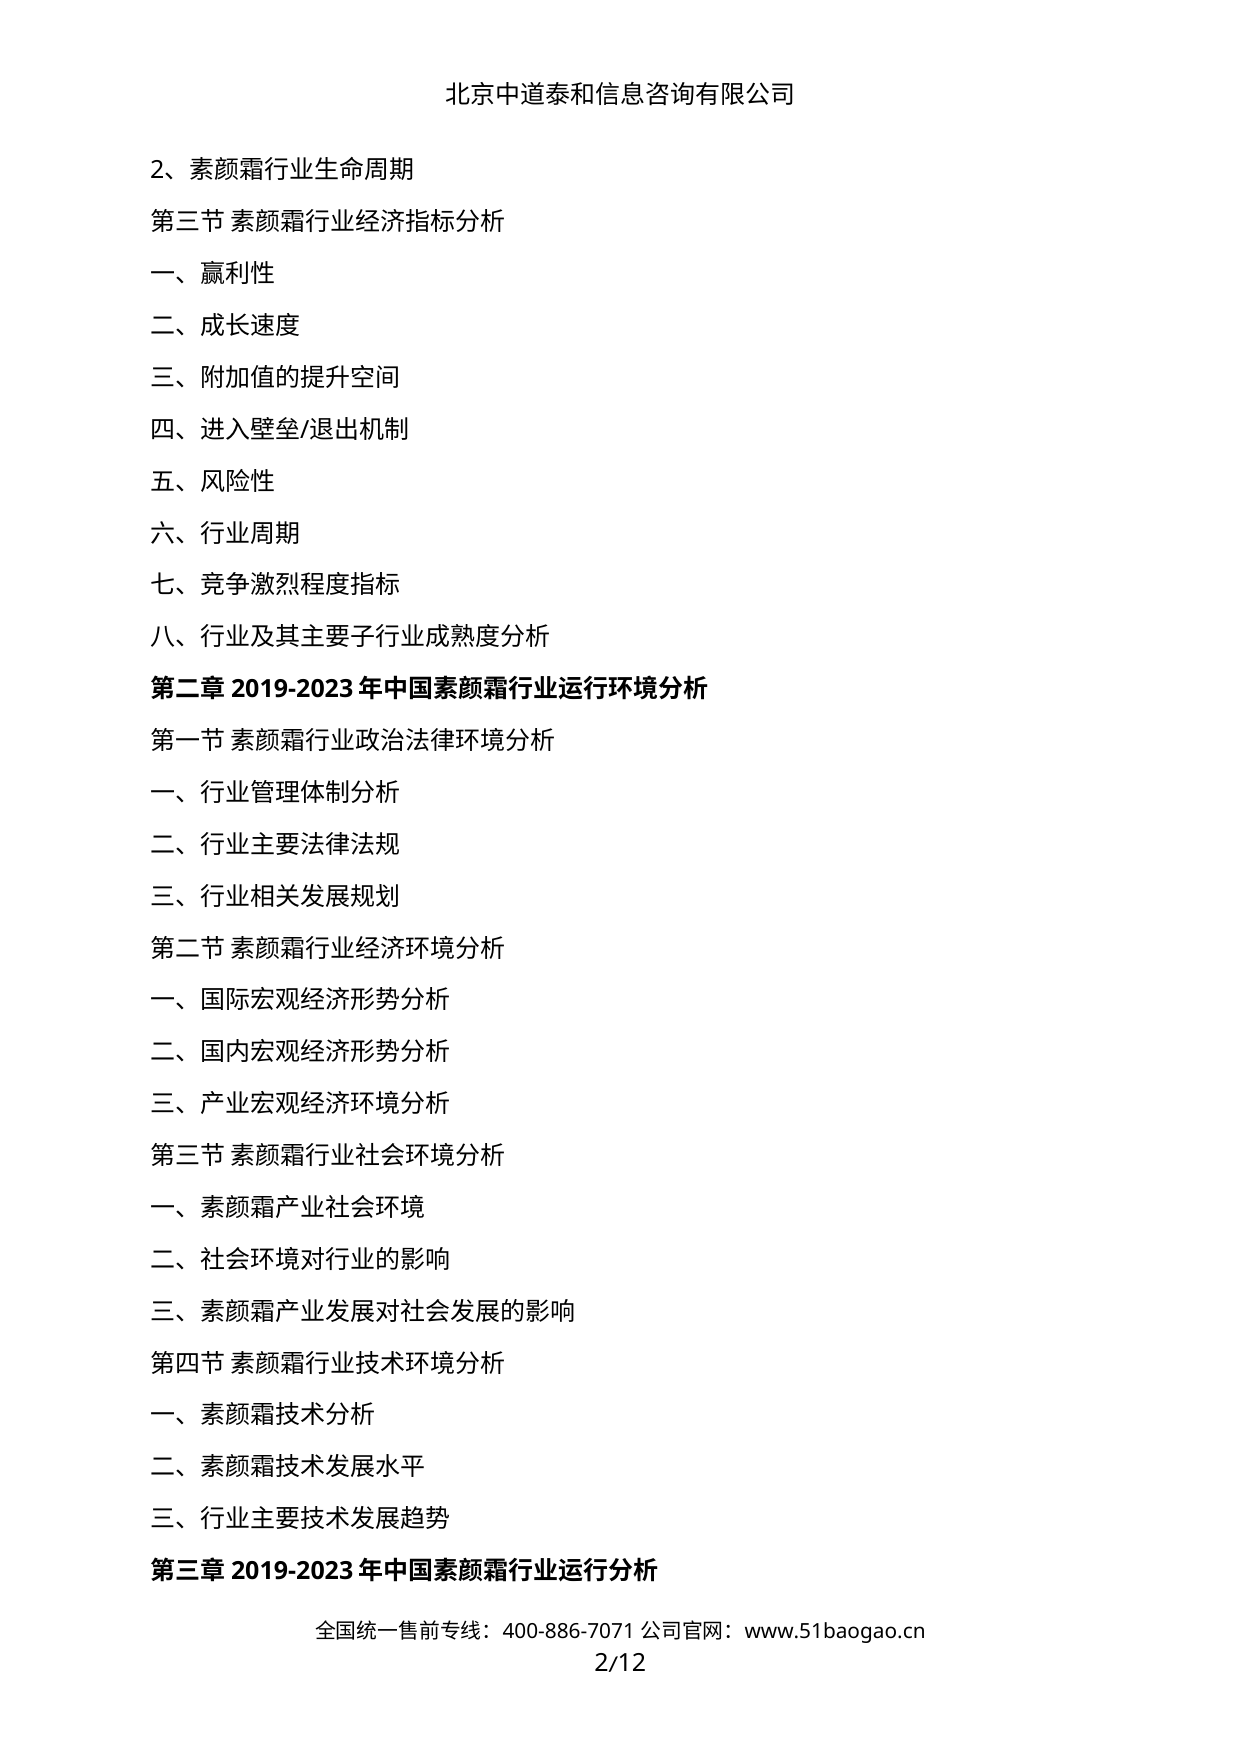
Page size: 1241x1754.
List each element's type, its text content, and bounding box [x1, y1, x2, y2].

text 三、产业宏观经济环境分析 [150, 1084, 1090, 1120]
text 八、行业及其主要子行业成熟度分析 [150, 617, 1090, 653]
text 二、国内宏观经济形势分析 [150, 1032, 1090, 1068]
text 第三章 2019-2023年中国素颜霜行业运行分析 [150, 1551, 1090, 1587]
text 六、行业周期 [150, 513, 1090, 549]
text 一、赢利性 [150, 254, 1090, 290]
text 三、素颜霜产业发展对社会发展的影响 [150, 1291, 1090, 1327]
text 第三节 素颜霜行业社会环境分析 [150, 1136, 1090, 1172]
text 三、行业相关发展规划 [150, 876, 1090, 912]
text 2、素颜霜行业生命周期 [150, 150, 1090, 186]
text 一、行业管理体制分析 [150, 772, 1090, 809]
text 二、素颜霜技术发展水平 [150, 1447, 1090, 1483]
text 第四节 素颜霜行业技术环境分析 [150, 1343, 1090, 1379]
text 第三节 素颜霜行业经济指标分析 [150, 202, 1090, 238]
text 第二节 素颜霜行业经济环境分析 [150, 928, 1090, 964]
text 第二章 2019-2023年中国素颜霜行业运行环境分析 [150, 669, 1090, 705]
text 四、进入壁垒/退出机制 [150, 409, 1090, 446]
text 三、行业主要技术发展趋势 [150, 1499, 1090, 1535]
text 第一节 素颜霜行业政治法律环境分析 [150, 721, 1090, 757]
text 三、附加值的提升空间 [150, 357, 1090, 394]
text 七、竞争激烈程度指标 [150, 565, 1090, 601]
text 五、风险性 [150, 461, 1090, 497]
text 二、社会环境对行业的影响 [150, 1239, 1090, 1276]
text 一、国际宏观经济形势分析 [150, 980, 1090, 1016]
text 一、素颜霜技术分析 [150, 1395, 1090, 1431]
text 一、素颜霜产业社会环境 [150, 1187, 1090, 1224]
text 二、行业主要法律法规 [150, 824, 1090, 861]
text 二、成长速度 [150, 306, 1090, 342]
